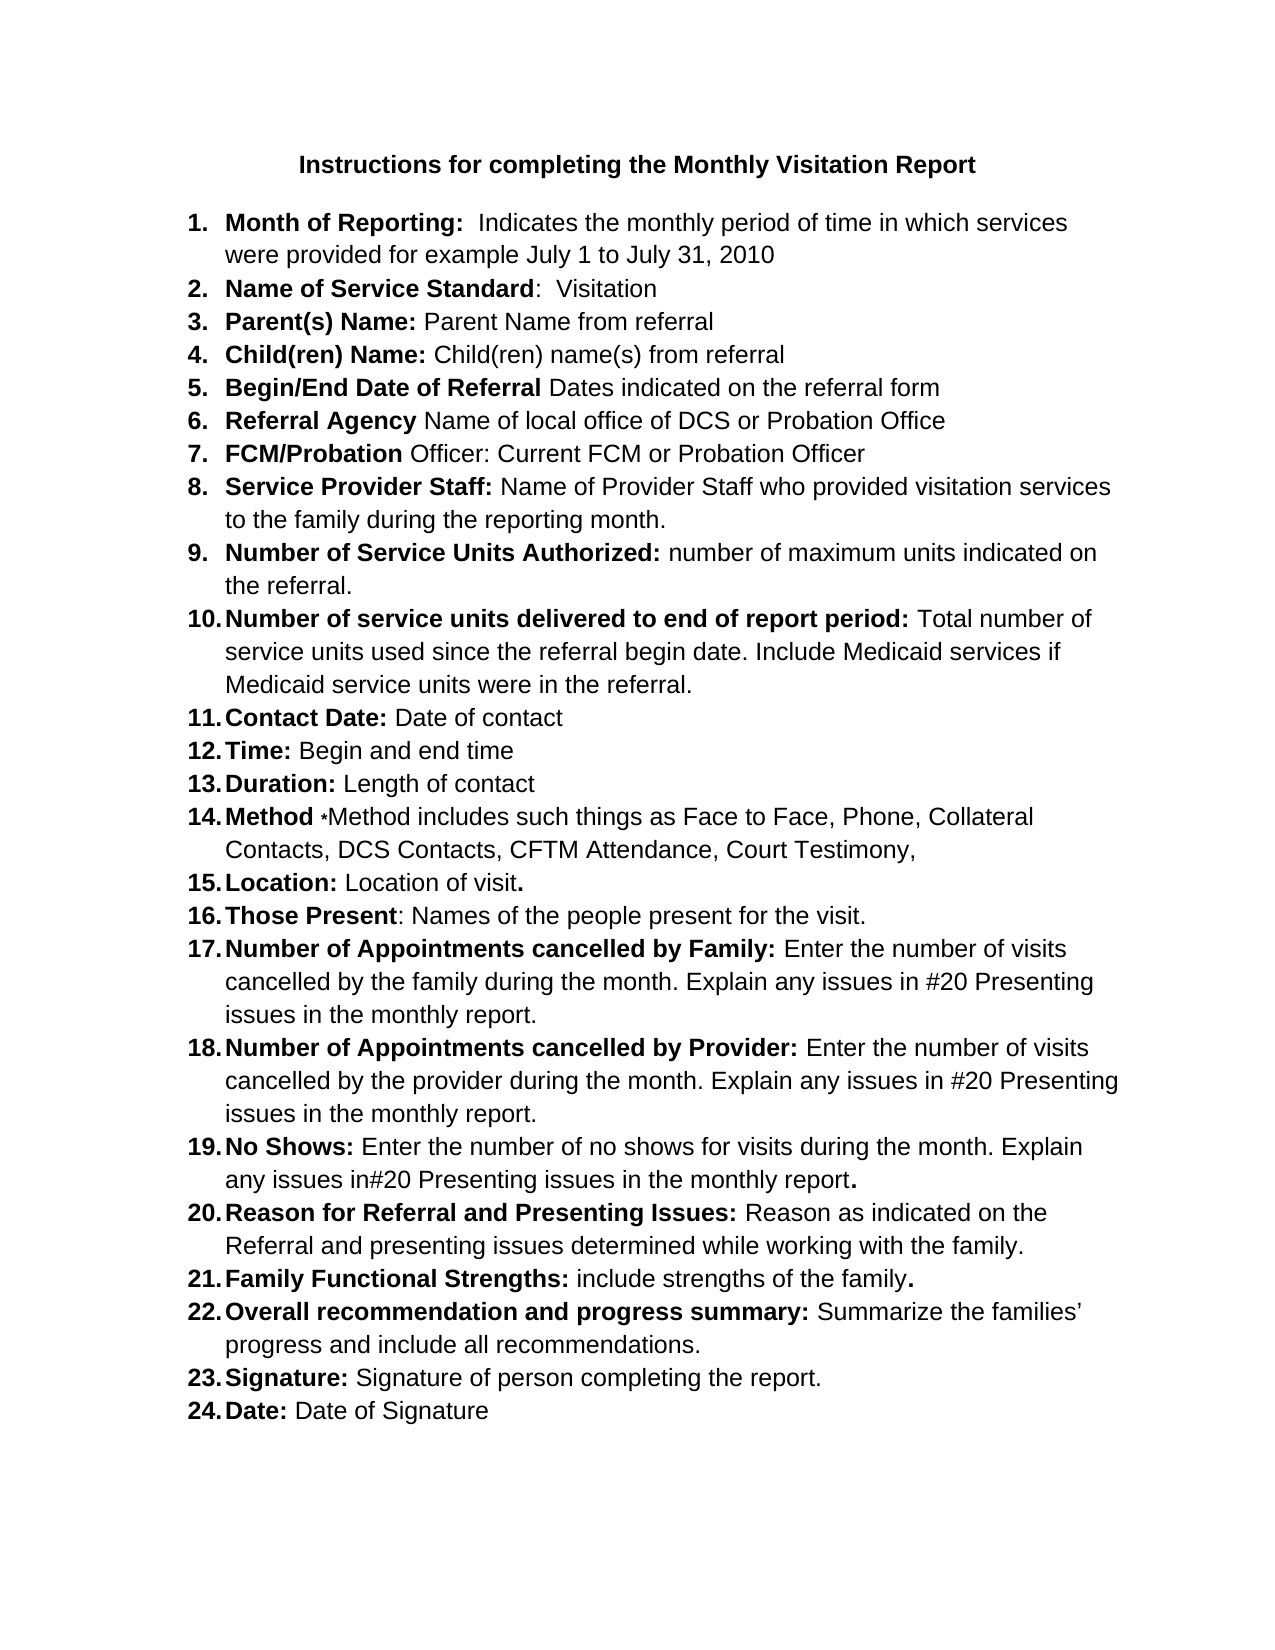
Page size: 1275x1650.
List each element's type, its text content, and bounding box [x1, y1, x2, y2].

list Number of service units delivered to end of report period: Total number of service units used since the referral begin date. Include Medicaid services if Medicaid service units were in the referral. [187, 604, 1125, 698]
list Parent(s) Name: Parent Name from referral [187, 307, 1125, 335]
list Name of Service Standard: Visitation [187, 273, 1125, 302]
list Number of Appointments cancelled by Family: Enter the number of visits cancelled by the family during the month. Explain any issues in #20 Presenting issues in the monthly report. [187, 934, 1125, 1029]
list Duration: Length of contact [187, 769, 1125, 798]
list Those Present: Names of the people present for the visit. [187, 901, 1125, 930]
list Service Provider Staff: Name of Provider Staff who provided visitation services to the family during the reporting month. [187, 472, 1125, 533]
list Reason for Referral and Presenting Issues: Reason as indicated on the Referral and presenting issues determined while working with the family. [187, 1198, 1125, 1260]
list Time: Begin and end time [187, 736, 1125, 764]
list Date: Date of Signature [187, 1396, 1125, 1425]
list Begin/End Date of Referral Dates indicated on the referral form [187, 373, 1125, 401]
list Family Functional Strengths: include strengths of the family. [187, 1264, 1125, 1293]
list Location: Location of visit. [187, 868, 1125, 897]
list Referral Agency Name of local office of or Probation Office [187, 406, 1125, 434]
list Number of Appointments cancelled by Provider: Enter the number of visits cancelled by the provider during the month. Explain any issues in #20 Presenting issues in the monthly report. [187, 1033, 1125, 1128]
list Child(ren) Name: Child(ren) name(s) from referral [187, 339, 1125, 368]
list /Probation Officer: Current or Probation Officer [187, 439, 1125, 467]
list Signature: Signature of person completing the report. [187, 1363, 1125, 1392]
list Contact Date: Date of contact [187, 703, 1125, 732]
text Instructions for completing the Monthly Visitation Report [150, 150, 1125, 179]
list No Shows: Enter the number of no shows for visits during the month. Explain any issues in#20 Presenting issues in the monthly report. [187, 1132, 1125, 1194]
list Overall recommendation and progress summary: Summarize the families’ progress and include all recommendations. [187, 1297, 1125, 1359]
list Number of Service Units Authorized: number of maximum units indicated on the referral. [187, 538, 1125, 599]
list Month of Reporting: Indicates the monthly period of time in which services were provided for example July 1 to [187, 207, 1125, 269]
list Method *Method includes such things as Face to Face, Phone, Collateral Contacts, Contacts, CFTM Attendance, Court Testimony, [187, 802, 1125, 864]
